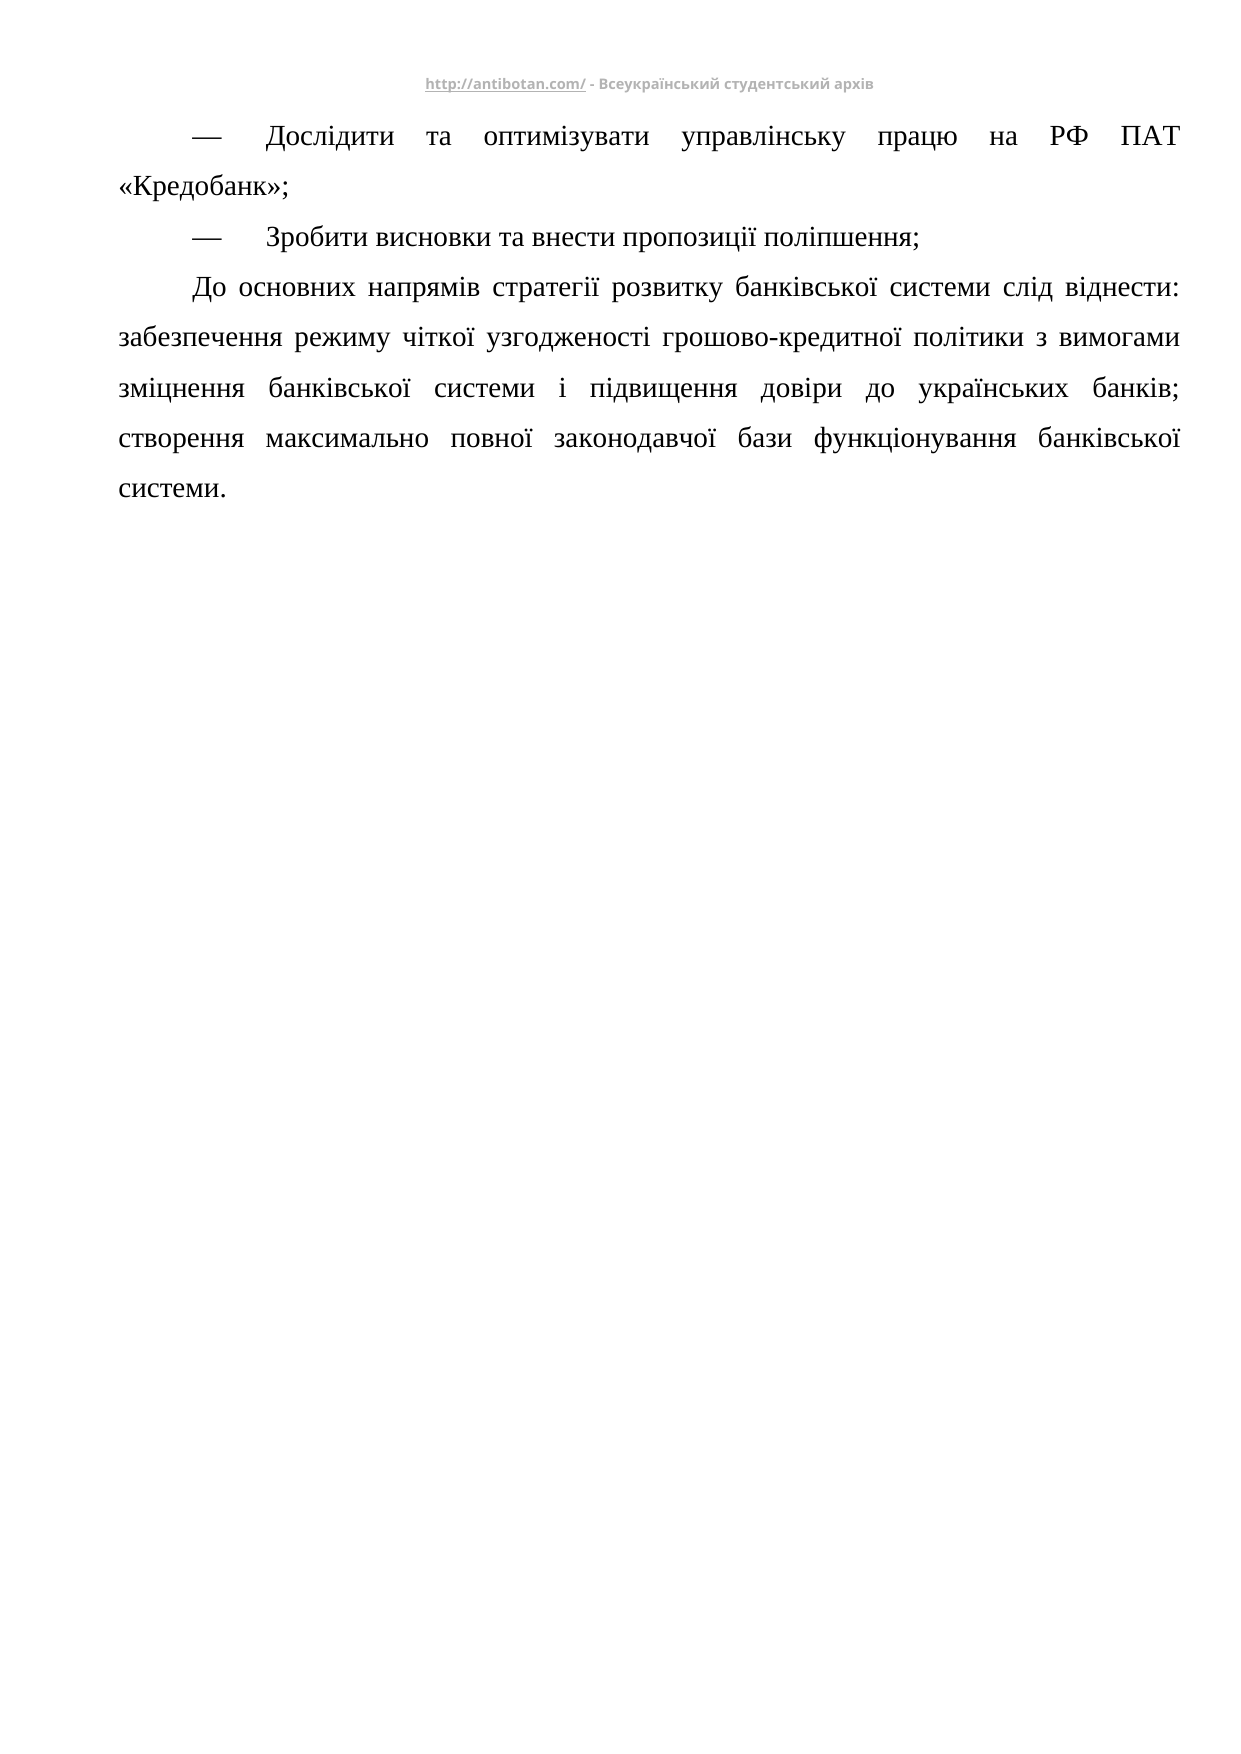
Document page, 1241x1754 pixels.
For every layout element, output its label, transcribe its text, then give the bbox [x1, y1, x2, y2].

list Дослідити та оптимізувати управлінську працю на РФ ПАТ «Кредобанк»; [118, 118, 1181, 202]
text До основних напрямів стратегії розвитку банківської системи слід віднести: забезпечення режиму чіткої узгодженості грошово-кредитної політики з вимогами зміцнення банківської системи і підвищення довіри до українських банків; створення максимально повної законодавчої бази функціонування банківської системи. [118, 269, 1181, 504]
list Зробити висновки та внести пропозиції поліпшення; [118, 219, 1181, 252]
